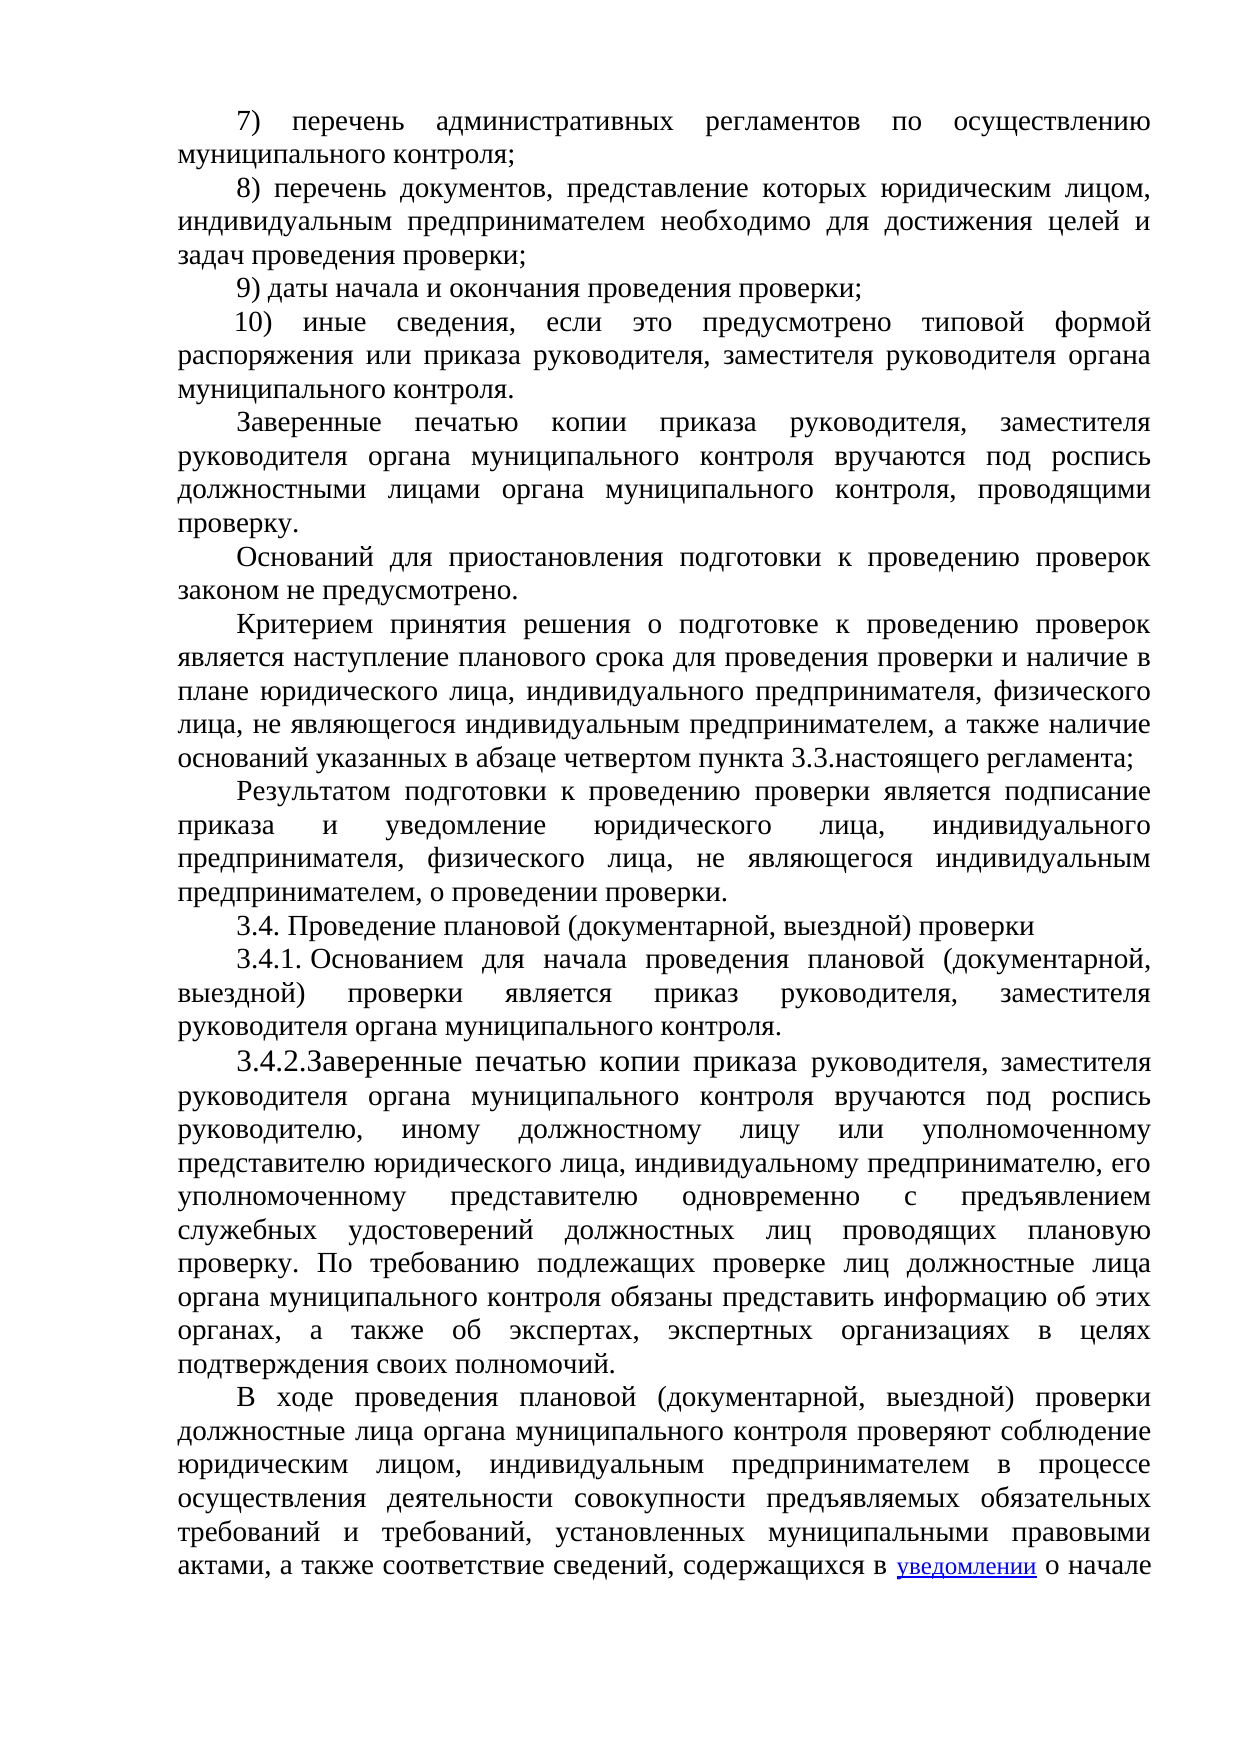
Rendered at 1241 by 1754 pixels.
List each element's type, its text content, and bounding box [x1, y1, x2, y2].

list Основанием для начала проведения плановой (документарной, выездной) проверки является приказ руководителя, заместителя руководителя органа муниципального контроля. [177, 941, 1152, 1042]
text 3.4.2.Заверенные печатью копии приказа руководителя, заместителя руководителя органа муниципального контроля вручаются под роспись руководителю, иному должностному лицу или уполномоченному представителю юридического лица, индивидуальному предпринимателю, его уполномоченному представителю одновременно с предъявлением служебных удостоверений должностных лиц проводящих плановую проверку. По требованию подлежащих проверке лиц должностные лица органа муниципального контроля обязаны представить информацию об этих органах, а также об экспертах, экспертных организациях в целях подтверждения своих полномочий. [177, 1042, 1152, 1379]
text Критерием принятия решения о подготовке к проведению проверок является наступление планового срока для проведения проверки и наличие в плане юридического лица, индивидуального предпринимателя, физического лица, не являющегося индивидуальным предпринимателем, а также наличие оснований указанных в абзаце четвертом пункта 3.3.настоящего регламента; [177, 606, 1152, 773]
text 3.4. Проведение плановой (документарной, выездной) проверки [177, 908, 1152, 941]
text 7) перечень административных регламентов по осуществлению муниципального контроля; [177, 103, 1152, 170]
text Заверенные печатью копии приказа руководителя, заместителя руководителя органа муниципального контроля вручаются под роспись должностными лицами органа муниципального контроля, проводящими проверку. [177, 404, 1152, 539]
text Результатом подготовки к проведению проверки является подписание приказа и уведомление юридического лица, индивидуального предпринимателя, физического лица, не являющегося индивидуальным предпринимателем, о проведении проверки. [177, 773, 1152, 908]
text 8) перечень документов, представление которых юридическим лицом, индивидуальным предпринимателем необходимо для достижения целей и задач проведения проверки; [177, 170, 1152, 270]
text Оснований для приостановления подготовки к проведению проверок законом не предусмотрено. [177, 539, 1152, 606]
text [177, 1379, 1152, 1581]
text 9) даты начала и окончания проведения проверки; [177, 270, 1152, 304]
text 10) иные сведения, если это предусмотрено типовой формой распоряжения или приказа руководителя, заместителя руководителя органа муниципального контроля. [177, 304, 1152, 404]
